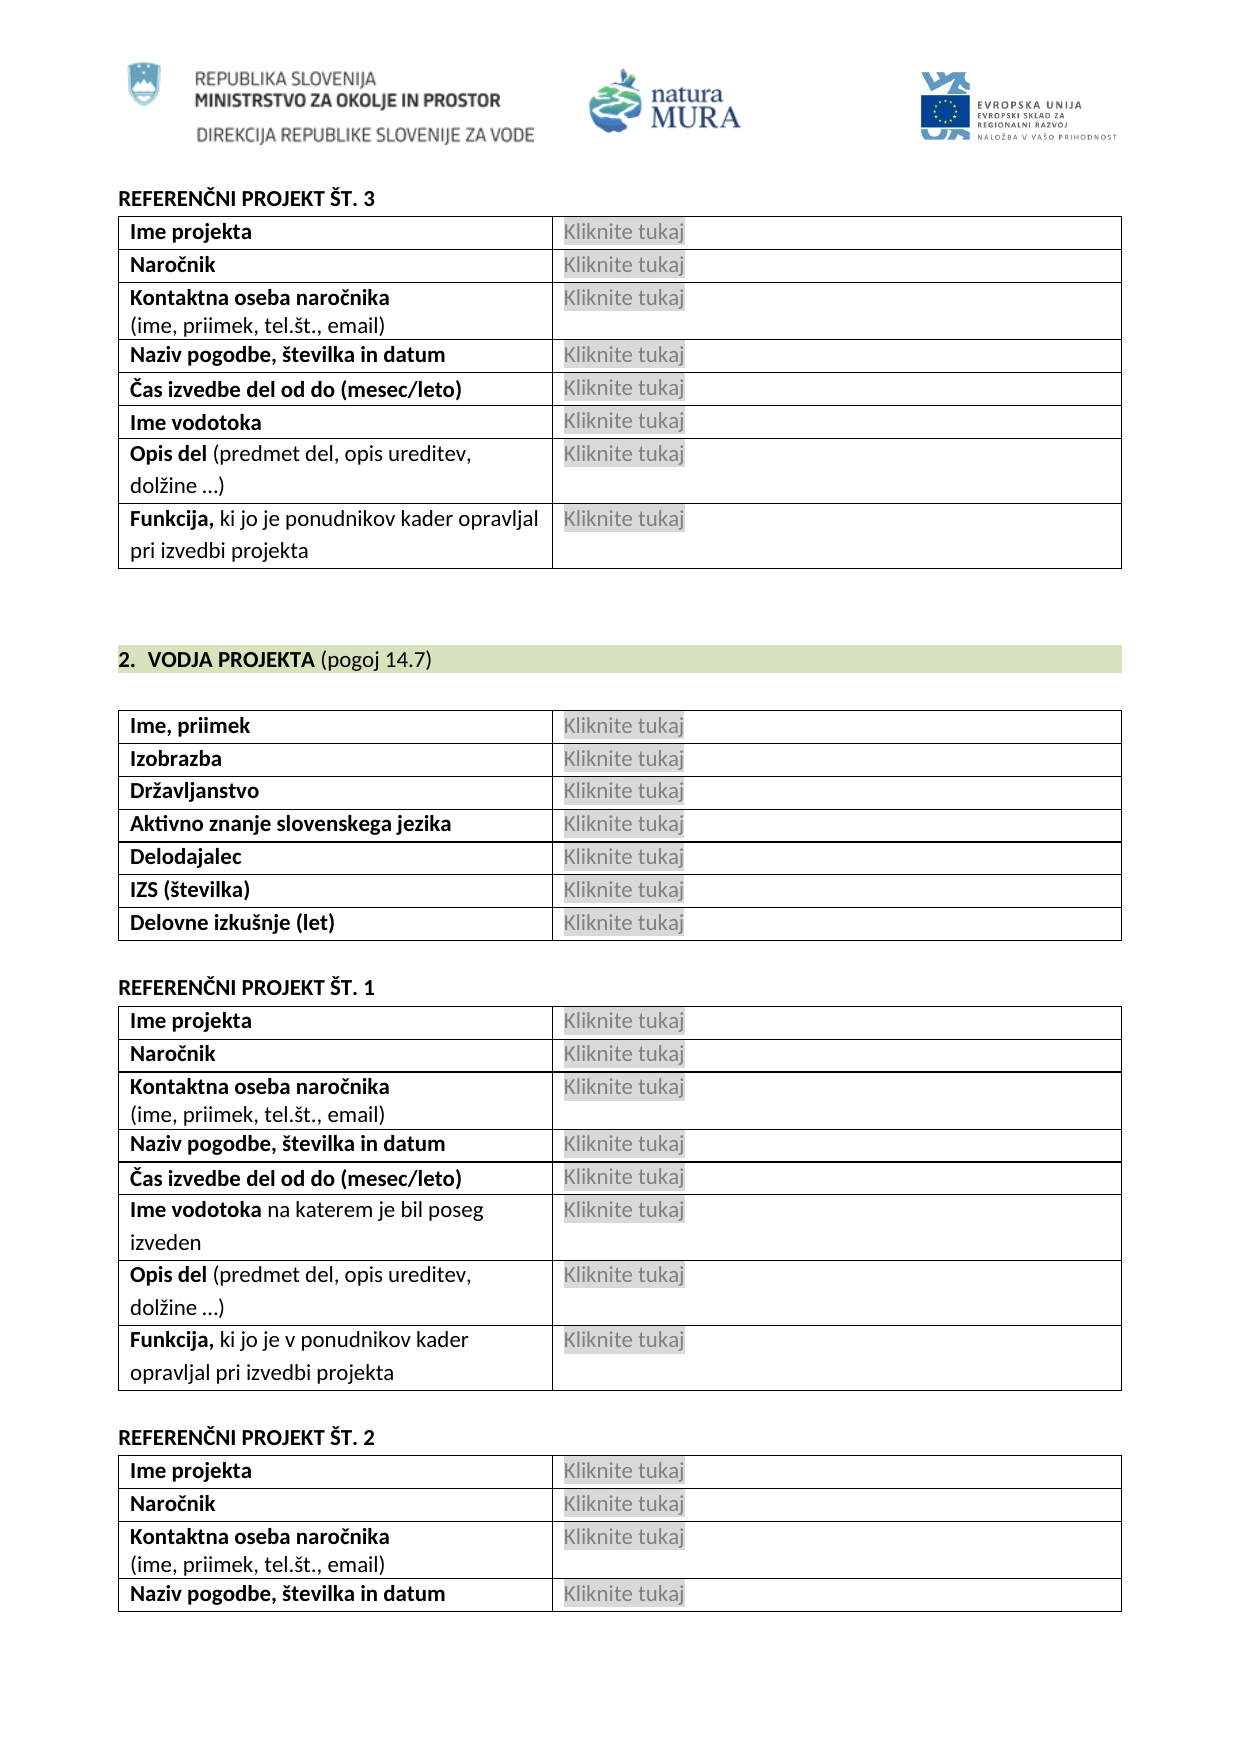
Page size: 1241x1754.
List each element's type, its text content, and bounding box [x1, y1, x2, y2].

table_cell [553, 843, 1121, 874]
table_header Ime projekta [119, 1456, 552, 1488]
table_cell Opis del (predmet del, opis ureditev, dolžine …) [119, 439, 552, 503]
table_cell [553, 744, 1121, 776]
text REFERENČNI PROJEKT ŠT. 1 [118, 973, 1122, 1001]
table_cell Naziv pogodbe, številka in datum [119, 340, 552, 372]
table_cell [553, 373, 1121, 405]
table_cell Naročnik [119, 1489, 552, 1521]
table_cell Aktivno znanje slovenskega jezika [119, 810, 552, 841]
table_cell IZS (številka) [119, 875, 552, 907]
table_cell Naziv pogodbe, številka in datum [119, 1579, 552, 1611]
table_cell Izobrazba [119, 744, 552, 776]
table_cell Čas izvedbe del od do (mesec/leto) [119, 1163, 552, 1194]
table_cell Funkcija, ki jo je v ponudnikov kader opravljal pri izvedbi projekta [119, 1326, 552, 1390]
table_cell [553, 1489, 1121, 1521]
table_header Ime projekta [119, 217, 552, 249]
table_cell Naročnik [119, 250, 552, 282]
table_cell [553, 250, 1121, 282]
table_cell [553, 340, 1121, 372]
table_header Ime, priimek [119, 711, 552, 743]
table_cell Delovne izkušnje (let) [119, 908, 552, 940]
table_cell [553, 1073, 1121, 1128]
table_cell Ime vodotoka na katerem je bil poseg izveden [119, 1195, 552, 1259]
table_cell [553, 283, 1121, 339]
table_header [553, 1007, 1121, 1038]
table_cell Kontaktna oseba naročnika (ime, priimek, tel.št., email) [119, 1073, 552, 1128]
picture [582, 62, 760, 145]
table_cell Funkcija, ki jo je ponudnikov kader opravljal pri izvedbi projekta [119, 504, 552, 568]
table_header Ime projekta [119, 1007, 552, 1038]
table_cell [553, 504, 1121, 568]
table_cell [553, 1261, 1121, 1324]
table_header [553, 217, 1121, 249]
table_cell [553, 1130, 1121, 1161]
table_cell [553, 1195, 1121, 1259]
text REFERENČNI PROJEKT ŠT. 2 [118, 1423, 1122, 1451]
table_cell [553, 1579, 1121, 1611]
table_header [553, 1456, 1121, 1488]
table_cell Državljanstvo [119, 777, 552, 808]
table_cell Kontaktna oseba naročnika (ime, priimek, tel.št., email) [119, 1522, 552, 1578]
table_cell [553, 1163, 1121, 1194]
table_cell [553, 908, 1121, 940]
table_header [553, 711, 1121, 743]
picture [908, 63, 1123, 146]
table_cell Opis del (predmet del, opis ureditev, dolžine …) [119, 1261, 552, 1324]
table_cell [553, 777, 1121, 808]
table_cell Kontaktna oseba naročnika (ime, priimek, tel.št., email) [119, 283, 552, 339]
table_cell [553, 1040, 1121, 1071]
table_cell Delodajalec [119, 843, 552, 874]
table_cell [553, 439, 1121, 503]
table_cell [553, 875, 1121, 907]
list VODJA PROJEKTA (pogoj 14.7) [118, 645, 1122, 673]
table_cell Čas izvedbe del od do (mesec/leto) [119, 373, 552, 405]
text REFERENČNI PROJEKT ŠT. 3 [118, 184, 1122, 212]
table_cell [553, 810, 1121, 841]
table_cell Ime vodotoka [119, 406, 552, 438]
table_cell Naziv pogodbe, številka in datum [119, 1130, 552, 1161]
table_cell [553, 406, 1121, 438]
table_cell [553, 1326, 1121, 1390]
table_cell [553, 1522, 1121, 1578]
table_cell Naročnik [119, 1040, 552, 1071]
picture [127, 62, 534, 145]
